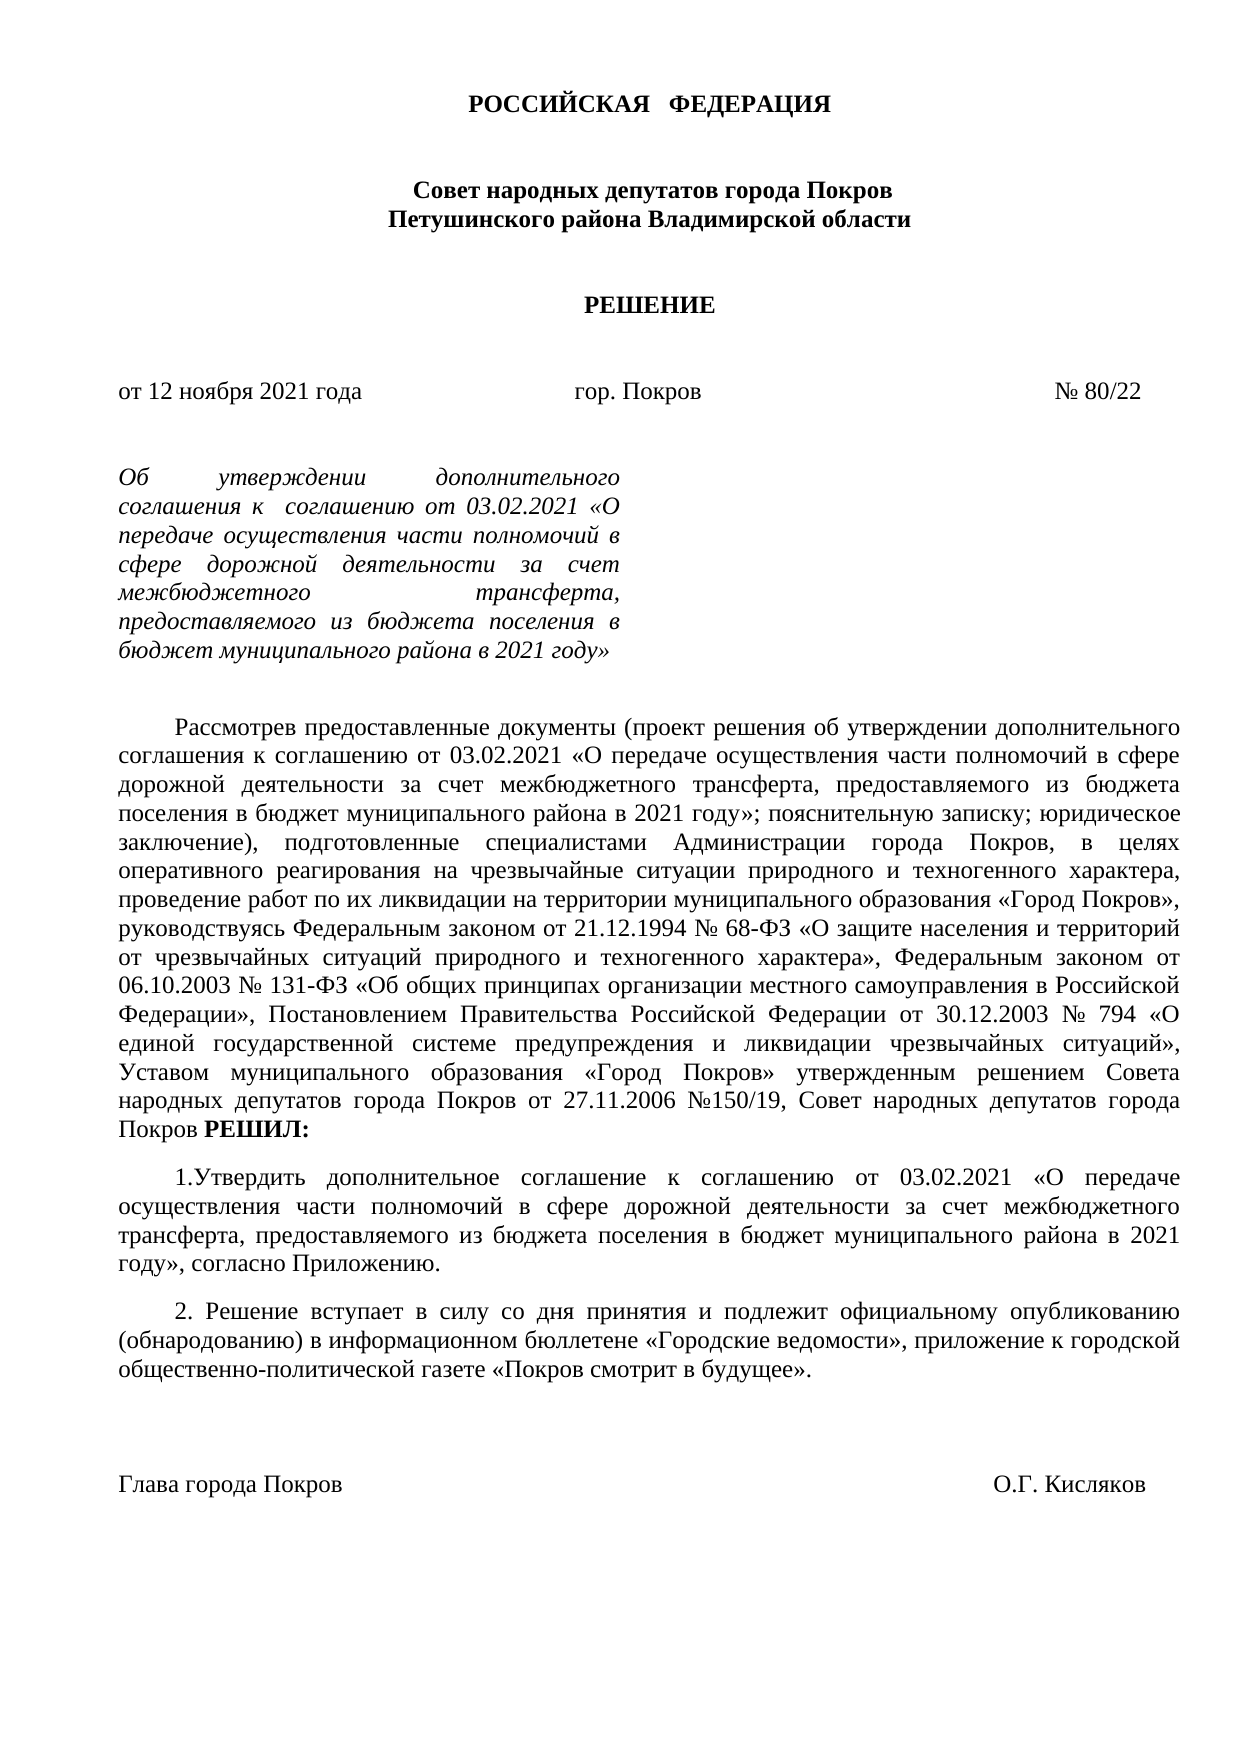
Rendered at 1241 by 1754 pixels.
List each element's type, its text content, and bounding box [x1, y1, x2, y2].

text Петушинского района Владимирской области [118, 204, 1181, 232]
subtitle от 12 ноября 2021 года гор. Покров № 80/22 [118, 376, 1181, 405]
title Об утверждении дополнительного соглашения к соглашению от 03.02.2021 «О передаче осуществления части полномочий в сфере дорожной деятельности за счет межбюджетного трансферта, предоставляемого из бюджета поселения в бюджет муниципального района в 2021 году» [118, 462, 620, 664]
text Совет народных депутатов города Покров [118, 175, 1181, 204]
text РОССИЙСКАЯ ФЕДЕРАЦИЯ [118, 89, 1181, 117]
text Рассмотрев предоставленные документы (проект решения об утверждении дополнительного соглашения к соглашению от 03.02.2021 «О передаче осуществления части полномочий в сфере дорожной деятельности за счет межбюджетного трансферта, предоставляемого из бюджета поселения в бюджет муниципального района в 2021 году»; пояснительную записку; юридическое заключение), подготовленные специалистами Администрации города Покров, в целях оперативного реагирования на чрезвычайные ситуации природного и техногенного характера, проведение работ по их ликвидации на территории муниципального образования «Город Покров», руководствуясь Федеральным законом от 21.12.1994 № 68-ФЗ «О защите населения и территорий от чрезвычайных ситуаций природного и техногенного характера», Федеральным законом от 06.10.2003 № 131-ФЗ «Об общих принципах организации местного самоуправления в Российской Федерации», Постановлением Правительства Российской Федерации от 30.12.2003 № 794 «О единой государственной системе предупреждения и ликвидации чрезвычайных ситуаций», Уставом муниципального образования «Город Покров» утвержденным решением Совета народных депутатов города Покров от 27.11.2006 №150/19, Совет народных депутатов города Покров РЕШИЛ: [118, 712, 1181, 1143]
text 1.Утвердить дополнительное соглашение к соглашению от 03.02.2021 «О передаче осуществления части полномочий в сфере дорожной деятельности за счет межбюджетного трансферта, предоставляемого из бюджета поселения в бюджет муниципального района в 2021 году», согласно Приложению. [118, 1162, 1181, 1277]
text Глава города Покров О.Г. Кисляков [118, 1469, 1181, 1498]
text РЕШЕНИЕ [118, 290, 1181, 319]
text 2. Решение вступает в силу со дня принятия и подлежит официальному опубликованию (обнародованию) в информационном бюллетене «Городские ведомости», приложение к городской общественно-политической газете «Покров смотрит в будущее». [118, 1296, 1181, 1383]
